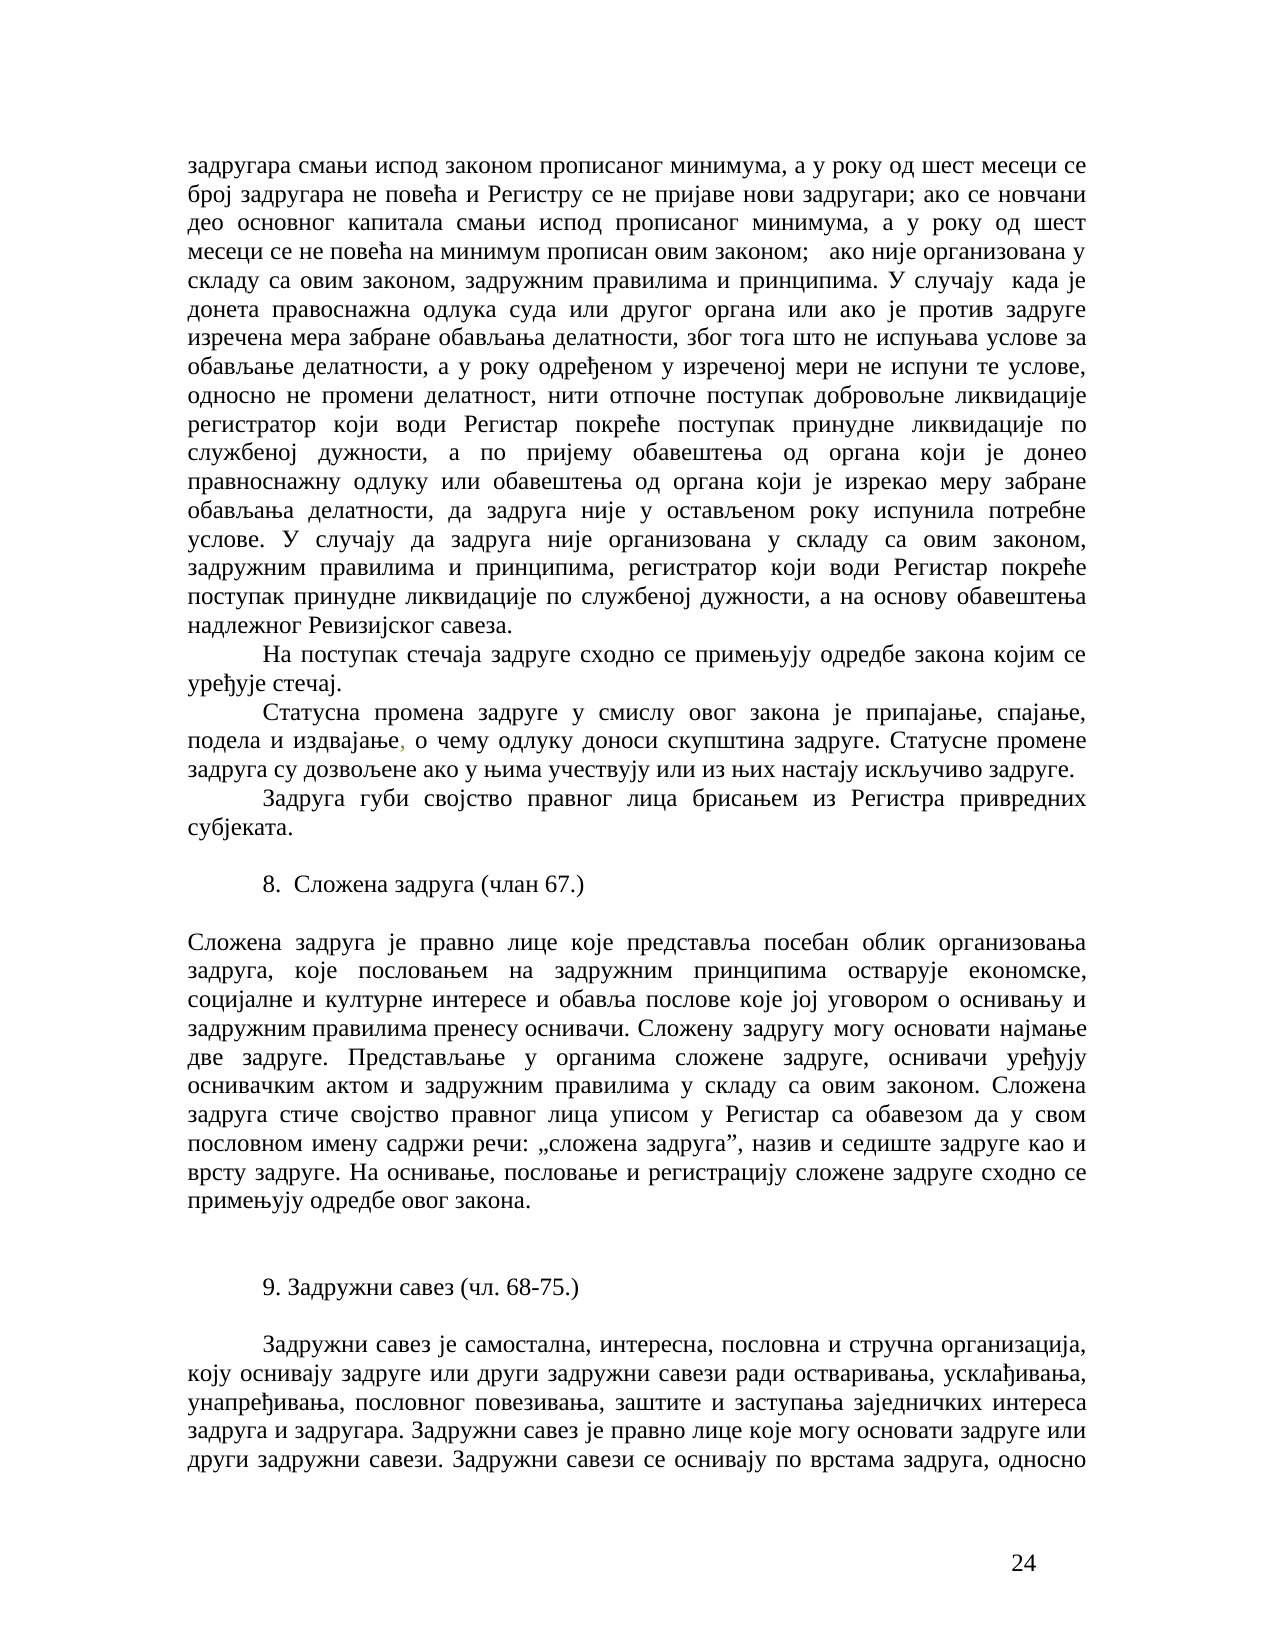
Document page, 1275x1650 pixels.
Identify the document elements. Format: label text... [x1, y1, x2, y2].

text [187, 1329, 1087, 1473]
text На поступак стечаја задруге сходно се примењују одредбе закона којим се уређује стечај. [136, 639, 1087, 697]
text Сложена задруга је правно лице које представља посебан облик организовања задруга, које пословањем на задружним принципима остварује економске, социјалне и културне интересе и обавља послове које јој уговором о оснивању и задружним правилима пренесу оснивачи. Сложену задругу могу основати најмање две задруге. Представљање у органима сложене задруге, оснивачи уређују оснивачким актом и задружним правилима у складу са овим законом. Сложена задруга стиче својство правног лица уписом у Регистар са обавезом да у свом пословном имену садржи речи: „сложена задруга”, назив и седиште задруге као и врсту задруге. На оснивање, пословање и регистрацију сложене задруге сходно се примењују одредбе овог закона. [187, 927, 1087, 1214]
text Задруга губи својство правног лица брисањем из Регистра привредних субјеката. [187, 783, 1087, 840]
text Статусна промена задруге у смислу овог закона је припајање, спајање, подела и издвајање, о чему одлуку доноси скупштина задруге. Статусне промене задруга су дозвољене ако у њима учествују или из њих настају искључиво задруге. [187, 697, 1087, 783]
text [187, 150, 1087, 639]
text 8. Сложена задруга (члан 67.) [187, 869, 1087, 898]
text 9. Задружни савез (чл. 68-75.) [187, 1272, 1087, 1300]
